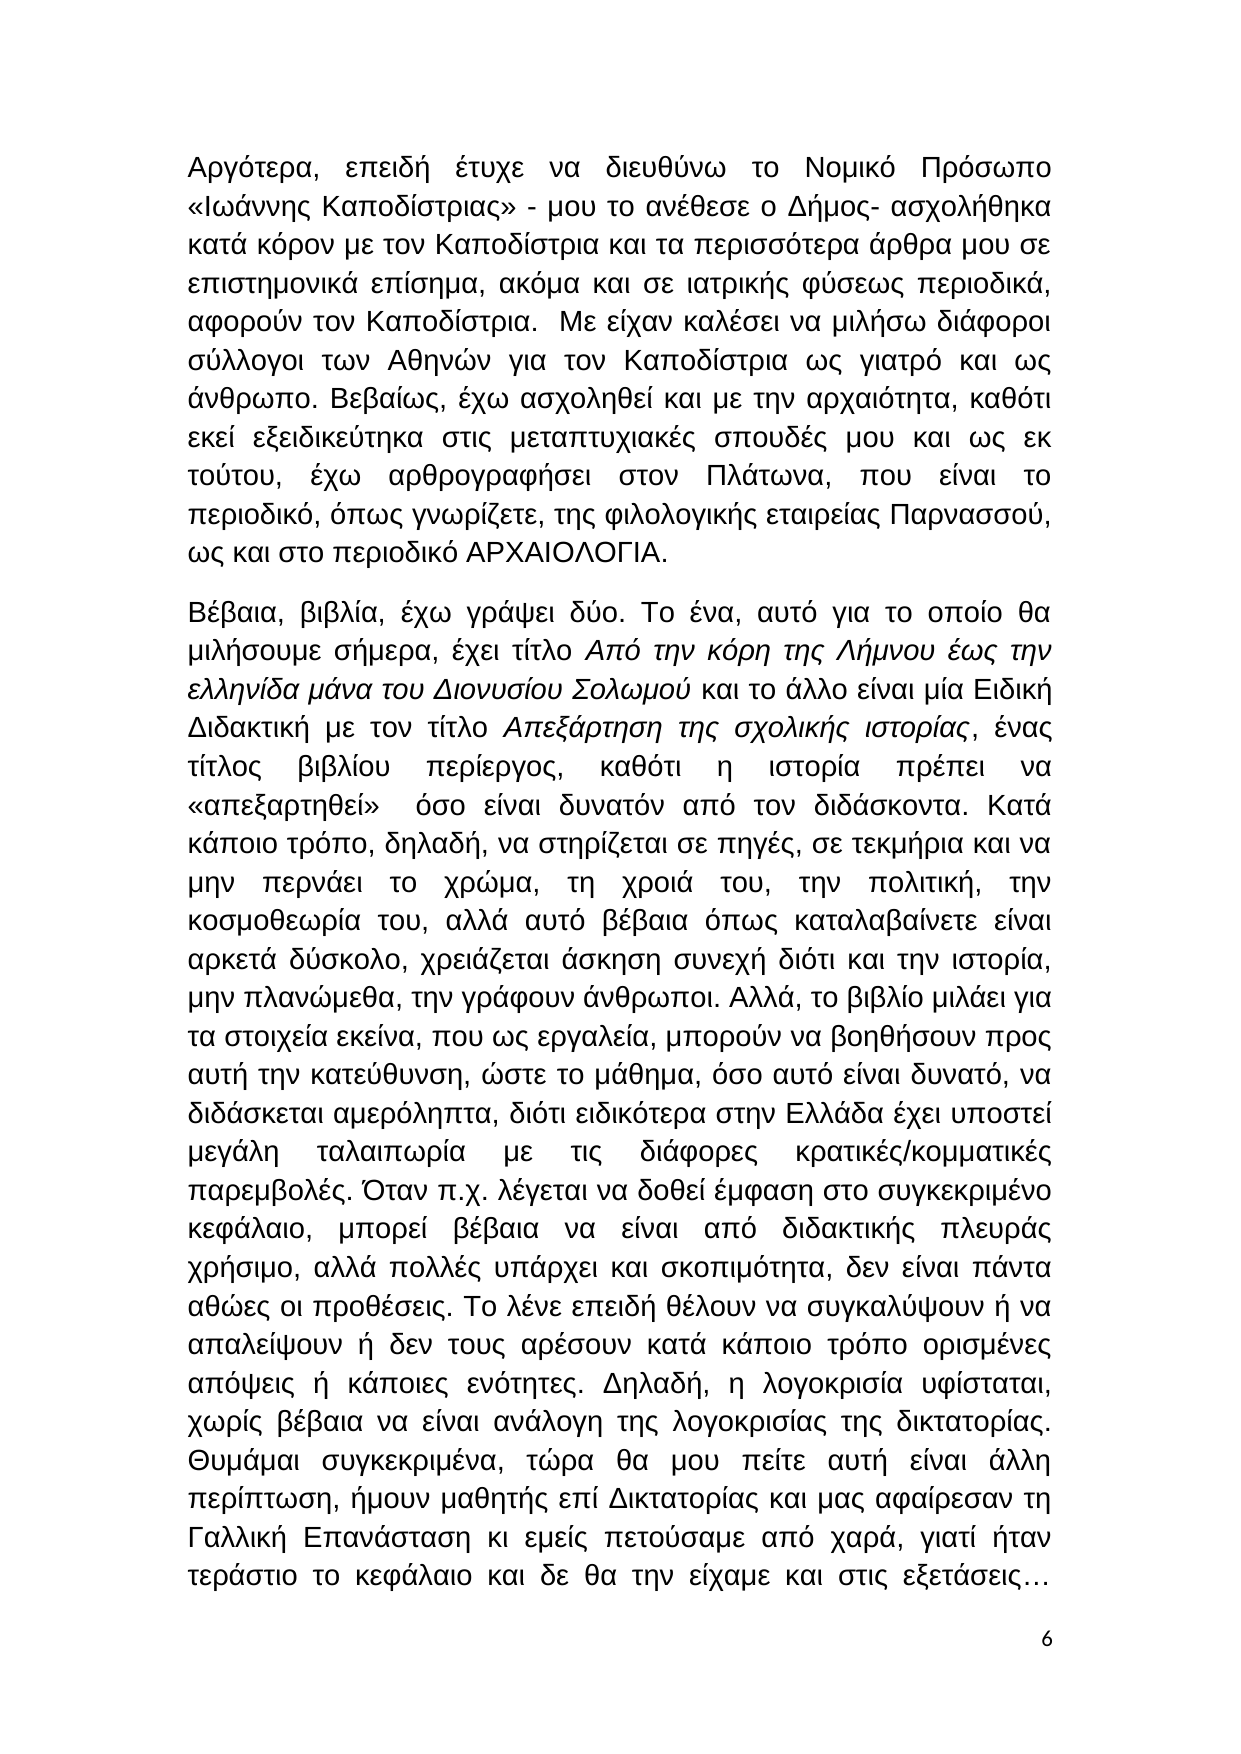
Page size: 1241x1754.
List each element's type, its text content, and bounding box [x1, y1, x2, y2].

text Αργότερα, επειδή έτυχε να διευθύνω το Νομικό Πρόσωπο «Ιωάννης Καποδίστριας» - μου το ανέθεσε ο Δήμος- ασχολήθηκα κατά κόρον με τον Καποδίστρια και τα περισσότερα άρθρα μου σε επιστημονικά επίσημα, ακόμα και σε ιατρικής φύσεως περιοδικά, αφορούν τον Καποδίστρια. Με είχαν καλέσει να μιλήσω διάφοροι σύλλογοι των Αθηνών για τον Καποδίστρια ως γιατρό και ως άνθρωπο. Βεβαίως, έχω ασχοληθεί και με την αρχαιότητα, καθότι εκεί εξειδικεύτηκα στις μεταπτυχιακές σπουδές μου και ως εκ τούτου, έχω αρθρογραφήσει στον Πλάτωνα, που είναι το περιοδικό, όπως γνωρίζετε, της φιλολογικής εταιρείας Παρνασσού, ως και στο περιοδικό ΑΡΧΑΙΟΛΟΓΙΑ. [187, 150, 1053, 569]
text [187, 595, 1053, 1592]
